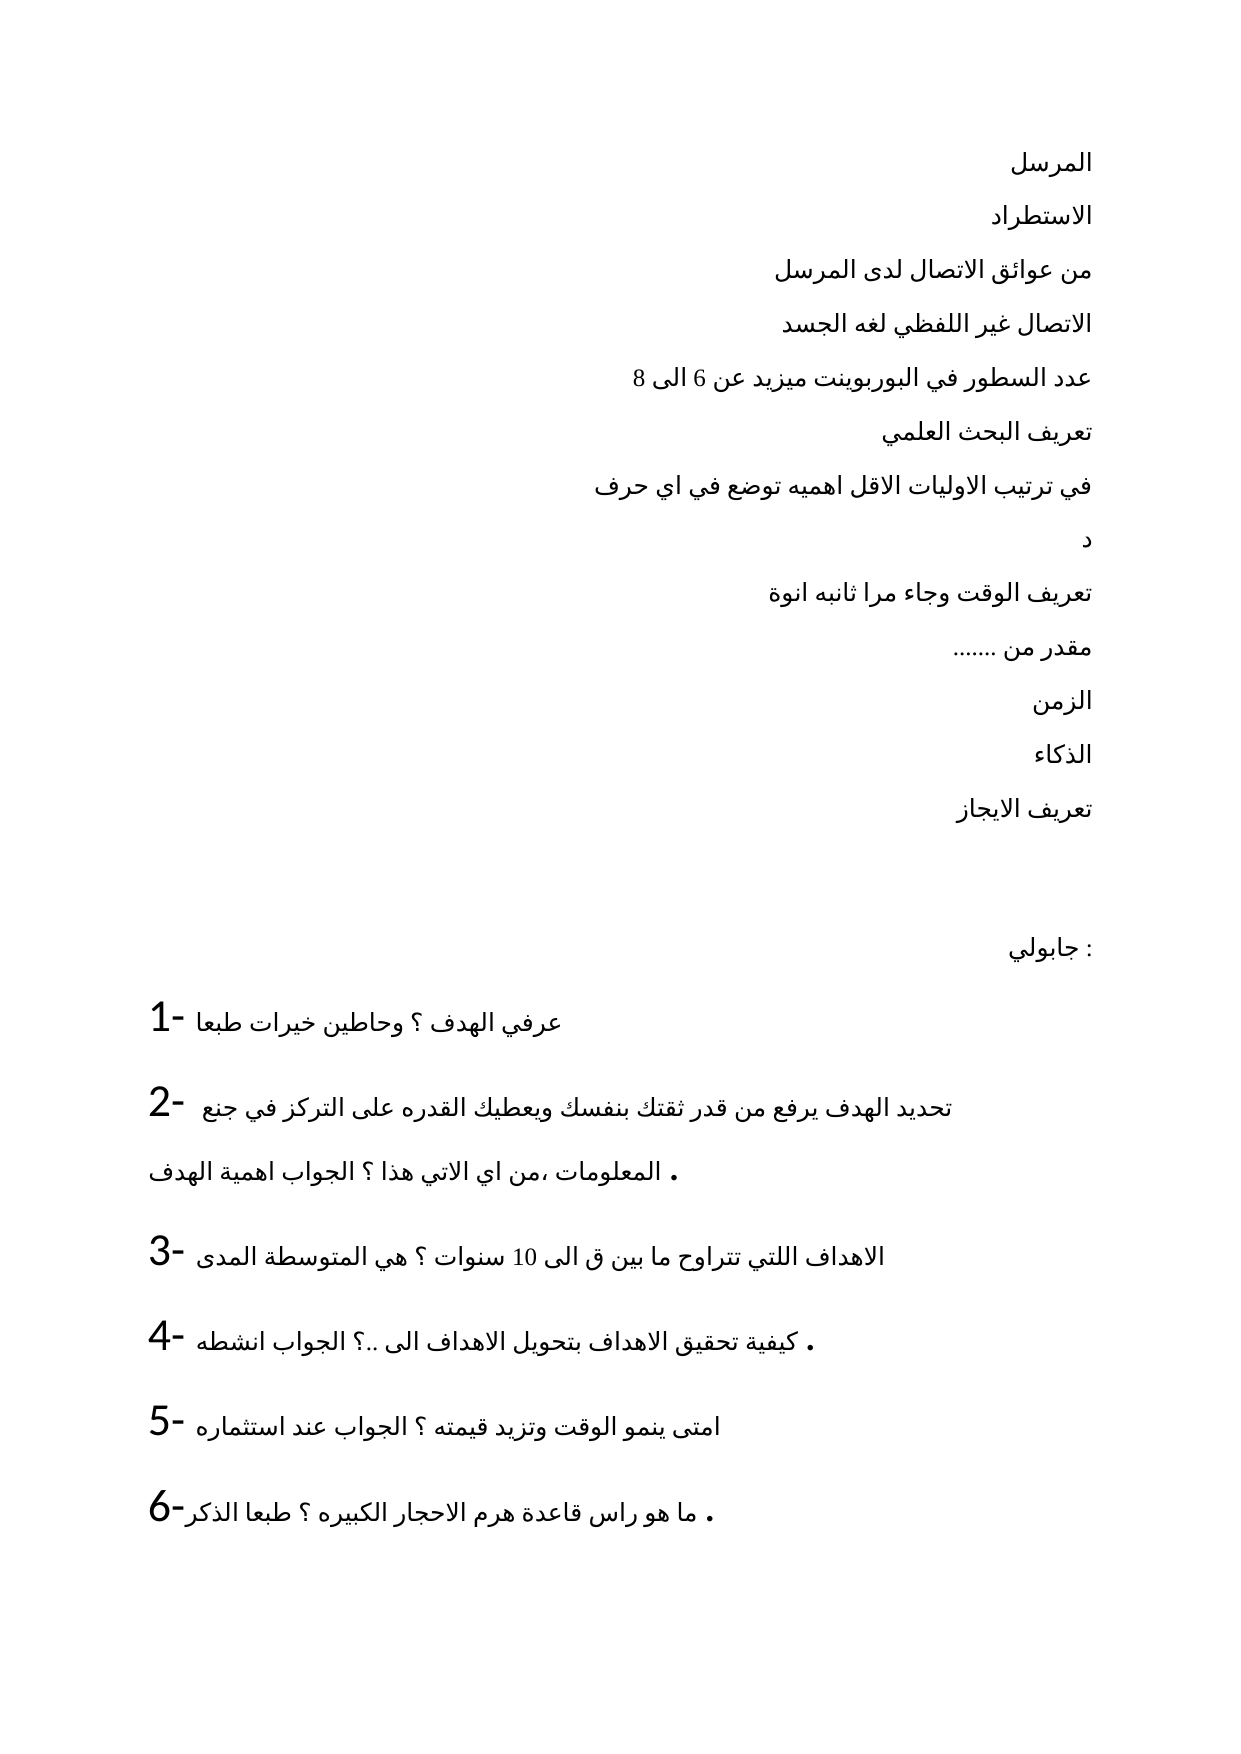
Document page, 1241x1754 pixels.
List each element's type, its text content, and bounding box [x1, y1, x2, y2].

text عدد السطور في البوربوينت ميزيد عن 6 الى 8 [148, 363, 1093, 392]
text 1- عرفي الهدف ؟ وحاطين خيرات طبعا [148, 987, 1093, 1043]
text 5- امتى ينمو الوقت وتزيد قيمته ؟ الجواب عند استثماره [148, 1391, 1093, 1447]
text 6-ما هو راس قاعدة هرم الاحجار الكبيره ؟ طبعا الذكر . [148, 1476, 1093, 1532]
text د [148, 524, 1093, 553]
text مقدر من ....... [148, 632, 1093, 661]
text تعريف الوقت وجاء مرا ثانبه انوة [148, 578, 1093, 607]
text تعريف الايجاز [148, 794, 1093, 823]
text : جابولي [148, 933, 1093, 962]
text المرسل [148, 148, 1093, 176]
text الاستطراد [148, 201, 1093, 230]
text تعريف البحث العلمي [148, 417, 1093, 446]
text من عوائق الاتصال لدى المرسل [148, 255, 1093, 284]
text الذكاء [148, 740, 1093, 769]
text 4- كيفية تحقيق الاهداف بتحويل الاهداف الى ..؟ الجواب انشطه . [148, 1306, 1093, 1362]
text 2- تحديد الهدف يرفع من قدر ثقتك بنفسك ويعطيك القدره على التركز في جنع المعلومات ،من اي الاتي هذا ؟ الجواب اهمية الهدف . [148, 1072, 1093, 1192]
text 3- الاهداف اللتي تتراوح ما بين ق الى 10 سنوات ؟ هي المتوسطة المدى [148, 1221, 1093, 1277]
text الزمن [148, 686, 1093, 715]
text الاتصال غير اللفظي لغه الجسد [148, 309, 1093, 338]
text في ترتيب الاوليات الاقل اهميه توضع في اي حرف [148, 471, 1093, 499]
